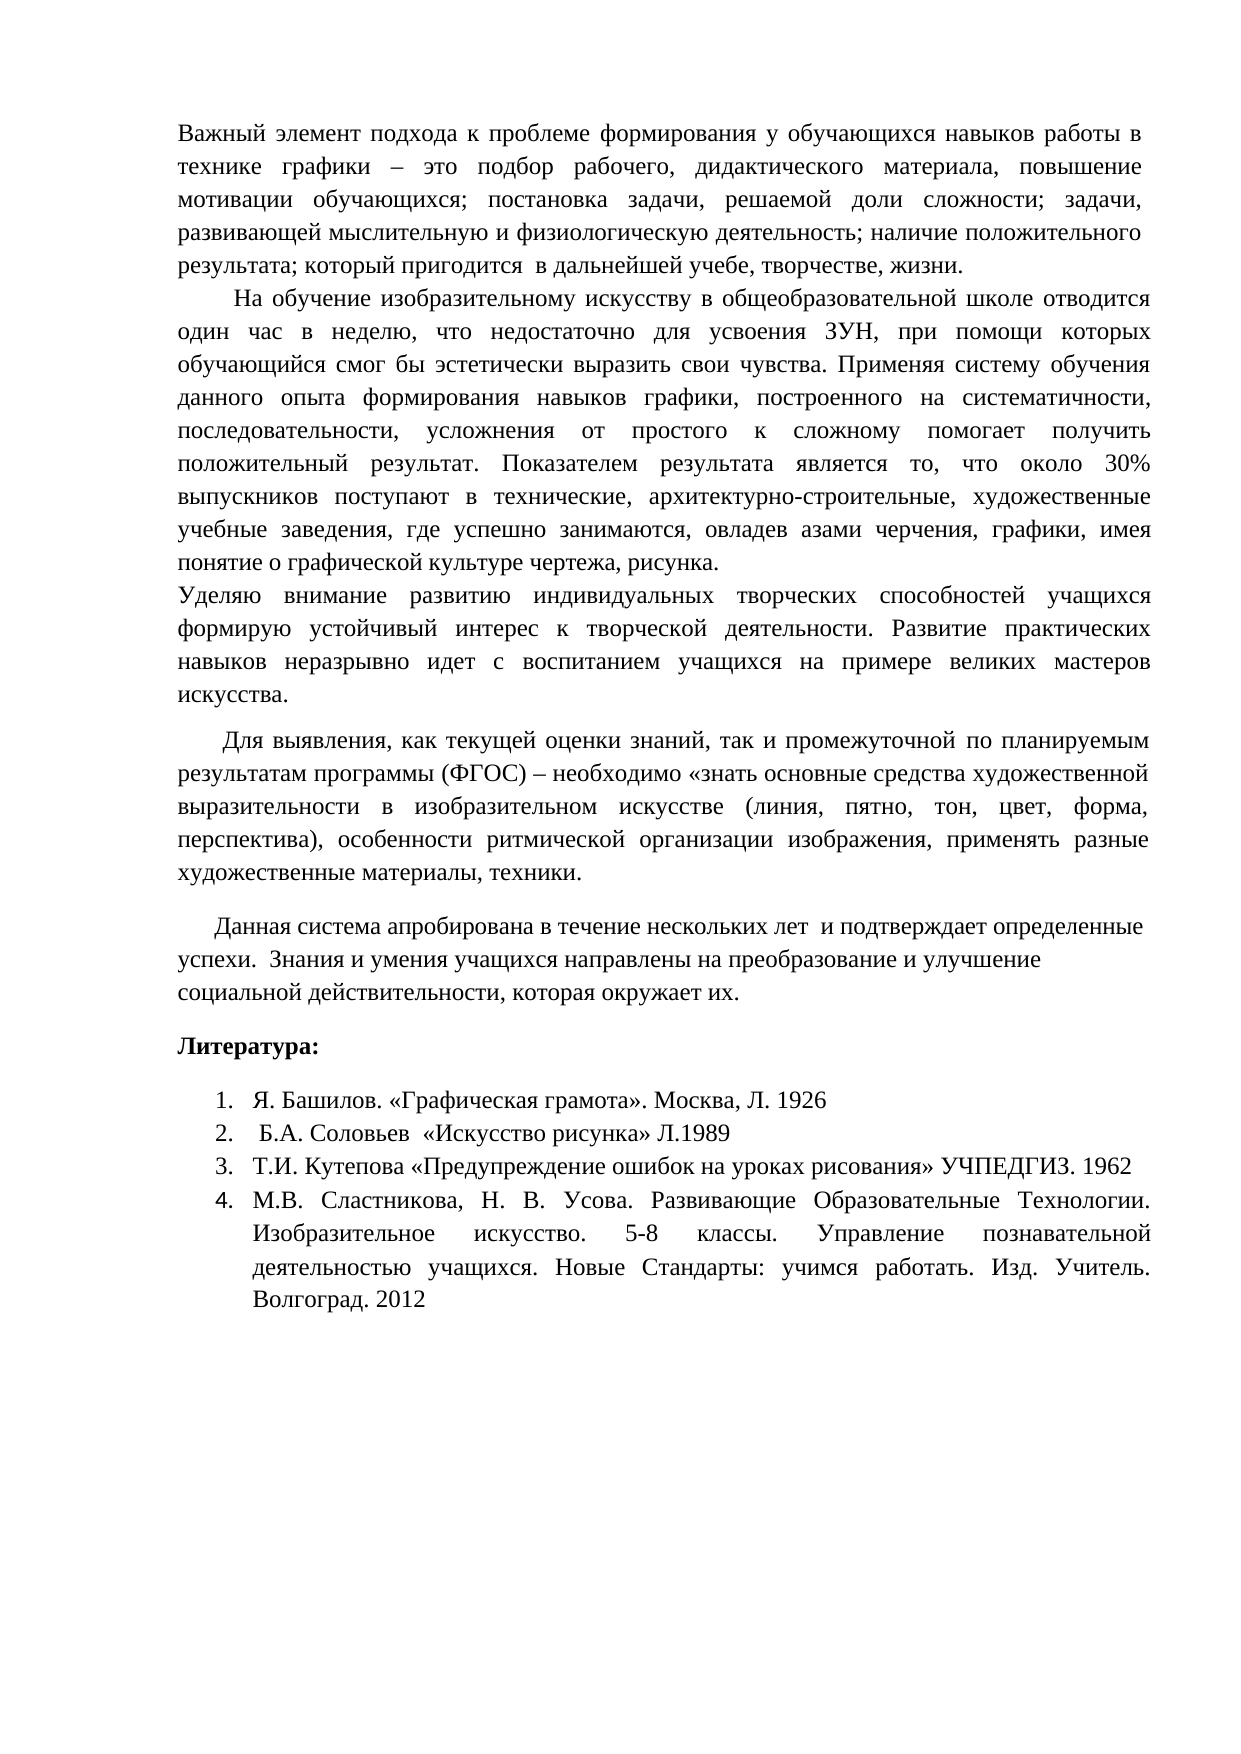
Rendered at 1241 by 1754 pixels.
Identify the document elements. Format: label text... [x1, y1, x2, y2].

text На обучение изобразительному искусству в общеобразовательной школе отводится один час в неделю, что недостаточно для усвоения ЗУН, при помощи которых обучающийся смог бы эстетически выразить свои чувства. Применяя систему обучения данного опыта формирования навыков графики, построенного на систематичности, последовательности, усложнения от простого к сложному помогает получить положительный результат. Показателем результата является то, что около 30% выпускников поступают в технические, архитектурно-строительные, художественные учебные заведения, где успешно занимаются, овладев азами черчения, графики, имея понятие о графической культуре чертежа, рисунка. [177, 283, 1152, 576]
list Б.А. Соловьев «Искусство рисунка» Л.1989 [215, 1118, 1152, 1146]
list Т.И. Кутепова «Предупреждение ошибок на уроках рисования» УЧПЕДГИЗ. 1962 [215, 1151, 1152, 1179]
text Литература: [177, 1031, 1152, 1059]
list М.В. Сластникова, Н. В. Усова. Развивающие Образовательные Технологии. Изобразительное искусство. 5-8 классы. Управление познавательной деятельностью учащихся. Новые Стандарты: учимся работать. Изд. Учитель. Волгоград. 2012 [215, 1184, 1152, 1313]
text Важный элемент подхода к проблеме формирования у обучающихся навыков работы в технике графики – это подбор рабочего, дидактического материала, повышение мотивации обучающихся; постановка задачи, решаемой доли сложности; задачи, развивающей мыслительную и физиологическую деятельность; наличие положительного результата; который пригодится в дальнейшей учебе, творчестве, жизни. [177, 118, 1142, 279]
list Я. Башилов. «Графическая грамота». Москва, Л. 1926 [215, 1085, 1152, 1113]
text Данная система апробирована в течение нескольких лет и подтверждает определенные успехи. Знания и умения учащихся направлены на преобразование и улучшение социальной действительности, которая окружает их. [177, 911, 1152, 1006]
text Уделяю внимание развитию индивидуальных творческих способностей учащихся формирую устойчивый интерес к творческой деятельности. Развитие практических навыков неразрывно идет с воспитанием учащихся на примере великих мастеров искусства. [177, 580, 1152, 708]
text Для выявления, как текущей оценки знаний, так и промежуточной по планируемым результатам программы (ФГОС) – необходимо «знать основные средства художественной выразительности в изобразительном искусстве (линия, пятно, тон, цвет, форма, перспектива), особенности ритмической организации изображения, применять разные художественные материалы, техники. [177, 725, 1149, 886]
